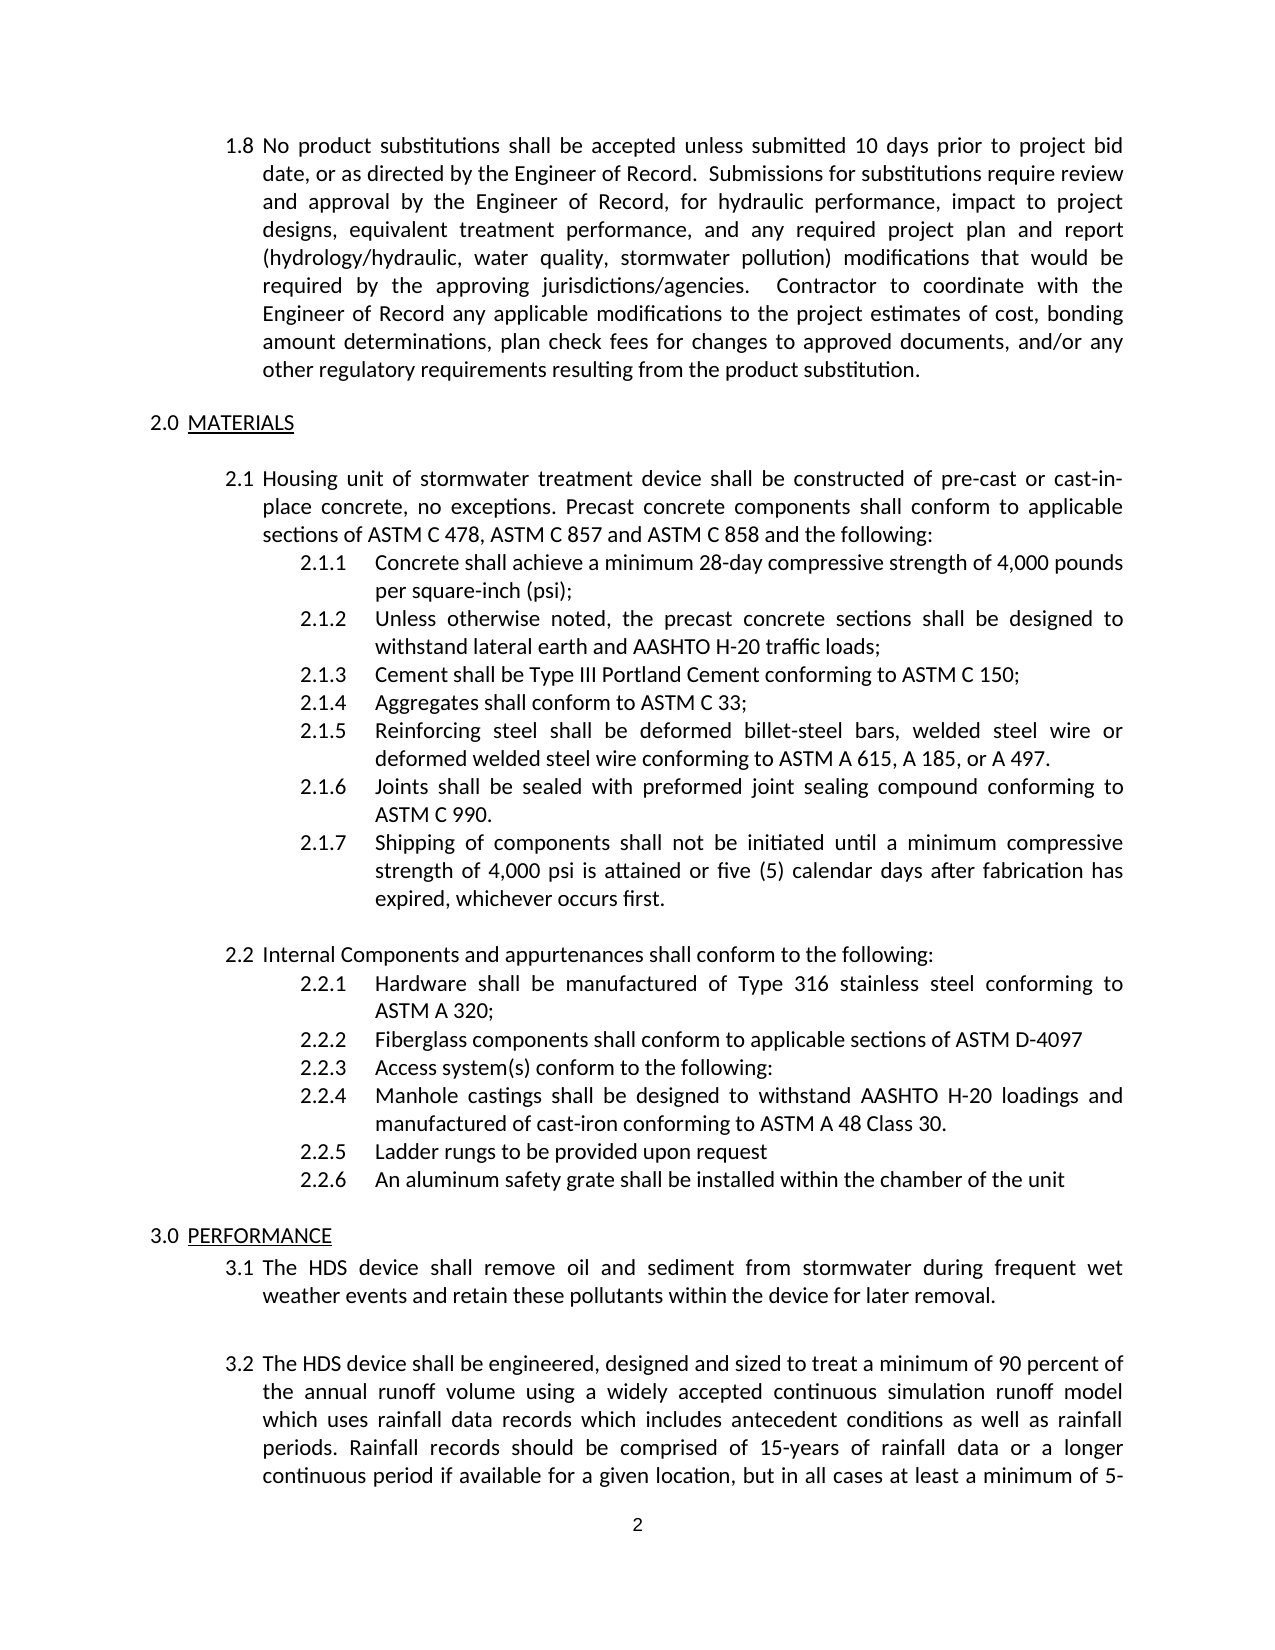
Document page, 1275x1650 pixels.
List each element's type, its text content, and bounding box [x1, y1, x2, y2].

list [225, 1349, 1125, 1489]
list Aggregates shall conform to ASTM C 33; [300, 688, 1125, 716]
list No product substitutions shall be accepted unless submitted 10 days prior to project bid date, or as directed by the Engineer of Record. Submissions for substitutions require review and approval by the Engineer of Record, for hydraulic performance, impact to project designs, equivalent treatment performance, and any required project plan and report (hydrology/hydraulic, water quality, stormwater pollution) modifications that would be required by the approving jurisdictions/agencies. Contractor to coordinate with the Engineer of Record any applicable modifications to the project estimates of cost, bonding amount determinations, plan check fees for changes to approved documents, and/or any other regulatory requirements resulting from the product substitution. [225, 131, 1125, 383]
list Unless otherwise noted, the precast concrete sections shall be designed to withstand lateral earth and AASHTO H-20 traffic loads; [300, 604, 1125, 660]
list Cement shall be Type III Portland Cement conforming to ASTM C 150; [300, 660, 1125, 688]
list The HDS device shall remove oil and sediment from stormwater during frequent wet weather events and retain these pollutants within the device for later removal. [225, 1253, 1125, 1309]
list An aluminum safety grate shall be installed within the chamber of the unit [300, 1165, 1125, 1193]
list Fiberglass components shall conform to applicable sections of ASTM D-4097 [300, 1025, 1125, 1053]
list Hardware shall be manufactured of Type 316 stainless steel conforming to ASTM A 320; [300, 969, 1125, 1025]
list Joints shall be sealed with preformed joint sealing compound conforming to ASTM C 990. [300, 772, 1125, 828]
list Access system(s) conform to the following: [300, 1053, 1125, 1081]
list Housing unit of stormwater treatment device shall be constructed of pre-cast or cast-in-place concrete, no exceptions. Precast concrete components shall conform to applicable sections of ASTM C 478, ASTM C 857 and ASTM C 858 and the following: [225, 464, 1125, 548]
list Reinforcing steel shall be deformed billet-steel bars, welded steel wire or deformed welded steel wire conforming to ASTM A 615, A 185, or A 497. [300, 716, 1125, 772]
list PERFORMANCE [150, 1221, 1125, 1249]
list Ladder rungs to be provided upon request [300, 1137, 1125, 1165]
list MATERIALS [150, 408, 1125, 436]
list Manhole castings shall be designed to withstand AASHTO H-20 loadings and manufactured of cast-iron conforming to ASTM A 48 Class 30. [300, 1081, 1125, 1137]
list Shipping of components shall not be initiated until a minimum compressive strength of 4,000 psi is attained or five (5) calendar days after fabrication has expired, whichever occurs first. [300, 828, 1125, 913]
list Concrete shall achieve a minimum 28-day compressive strength of 4,000 pounds per square-inch (psi); [300, 548, 1125, 604]
list Internal Components and appurtenances shall conform to the following: [225, 941, 1125, 969]
